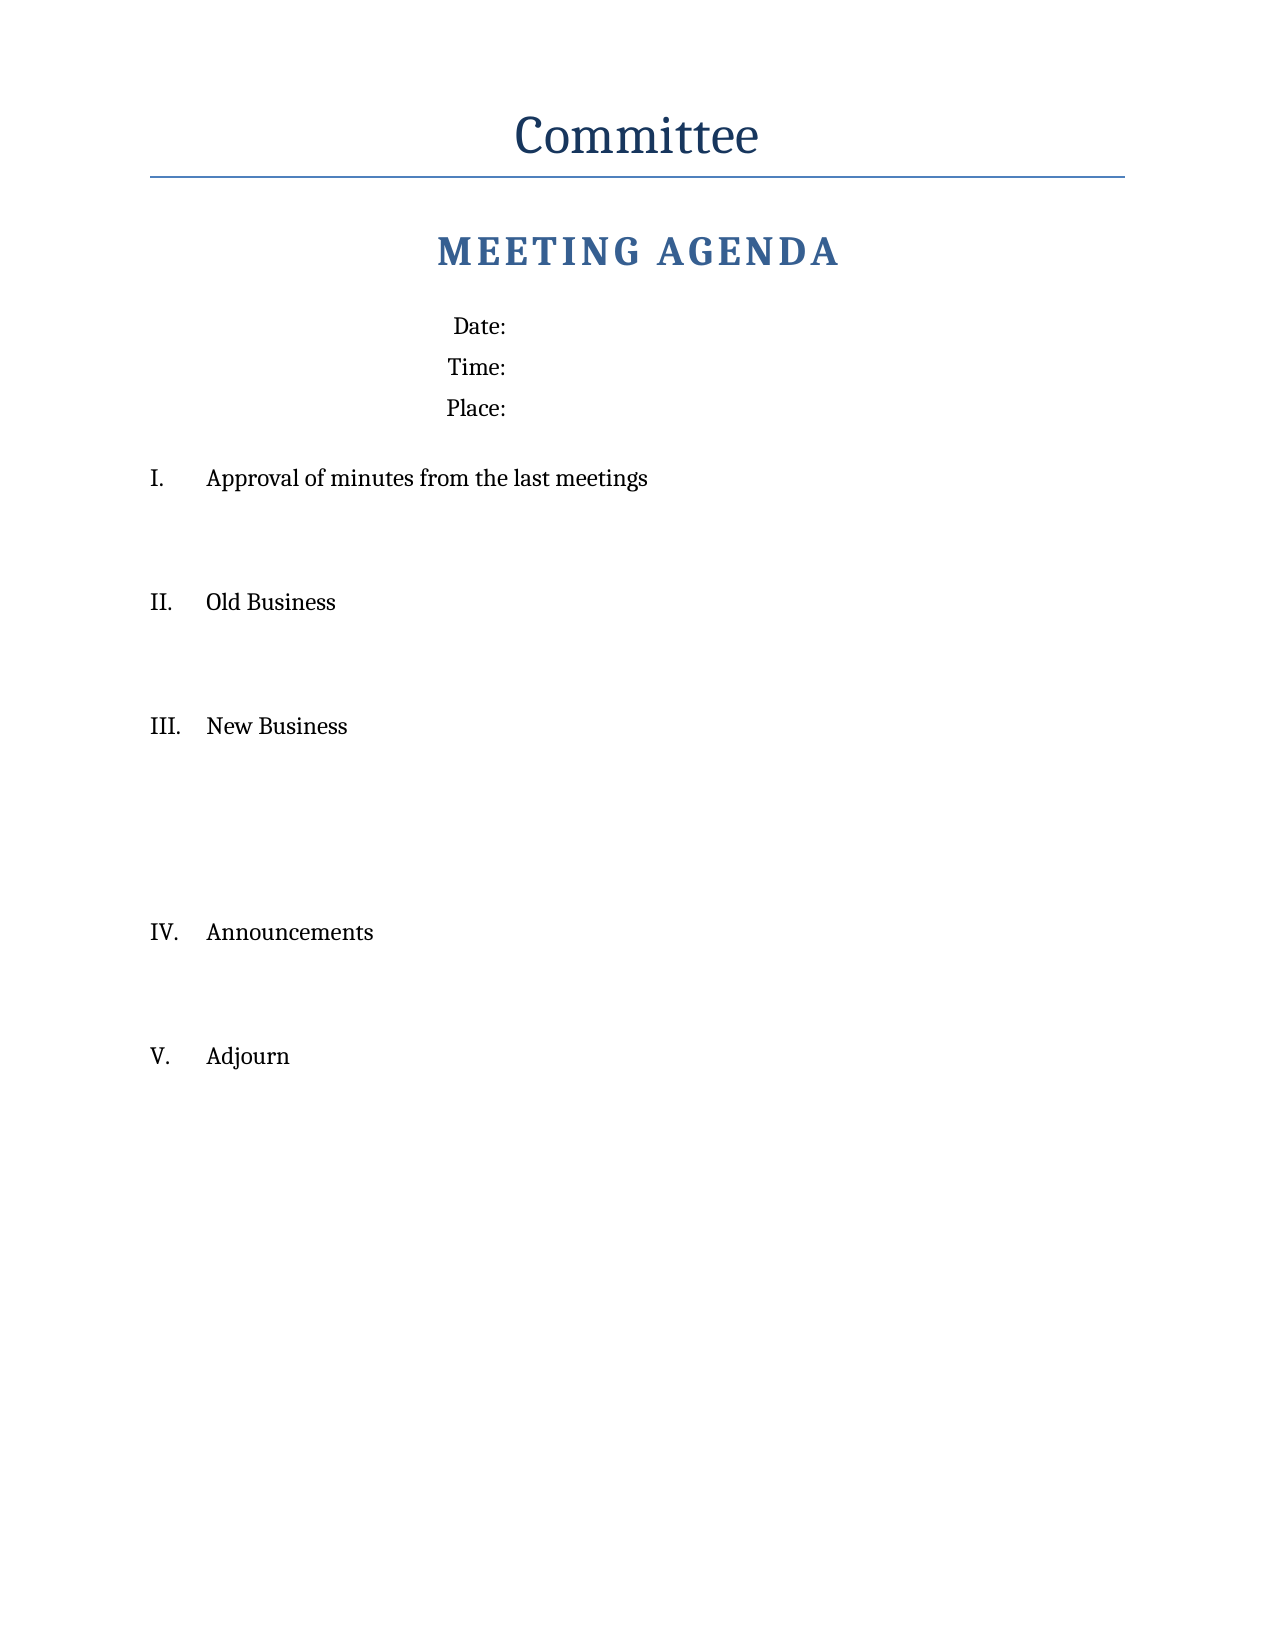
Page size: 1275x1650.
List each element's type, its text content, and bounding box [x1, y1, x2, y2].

text Date: [150, 312, 1125, 340]
text Place: [150, 394, 1125, 423]
title Committee [150, 105, 1125, 176]
list Old Business [150, 588, 1125, 617]
list Announcements [150, 918, 1125, 947]
list New Business [150, 712, 1125, 740]
list Adjourn [150, 1042, 1125, 1070]
subtitle MEETING AGENDA [150, 228, 1125, 276]
list Approval of minutes from the last meetings [150, 464, 1125, 493]
text Time: [150, 353, 1125, 382]
